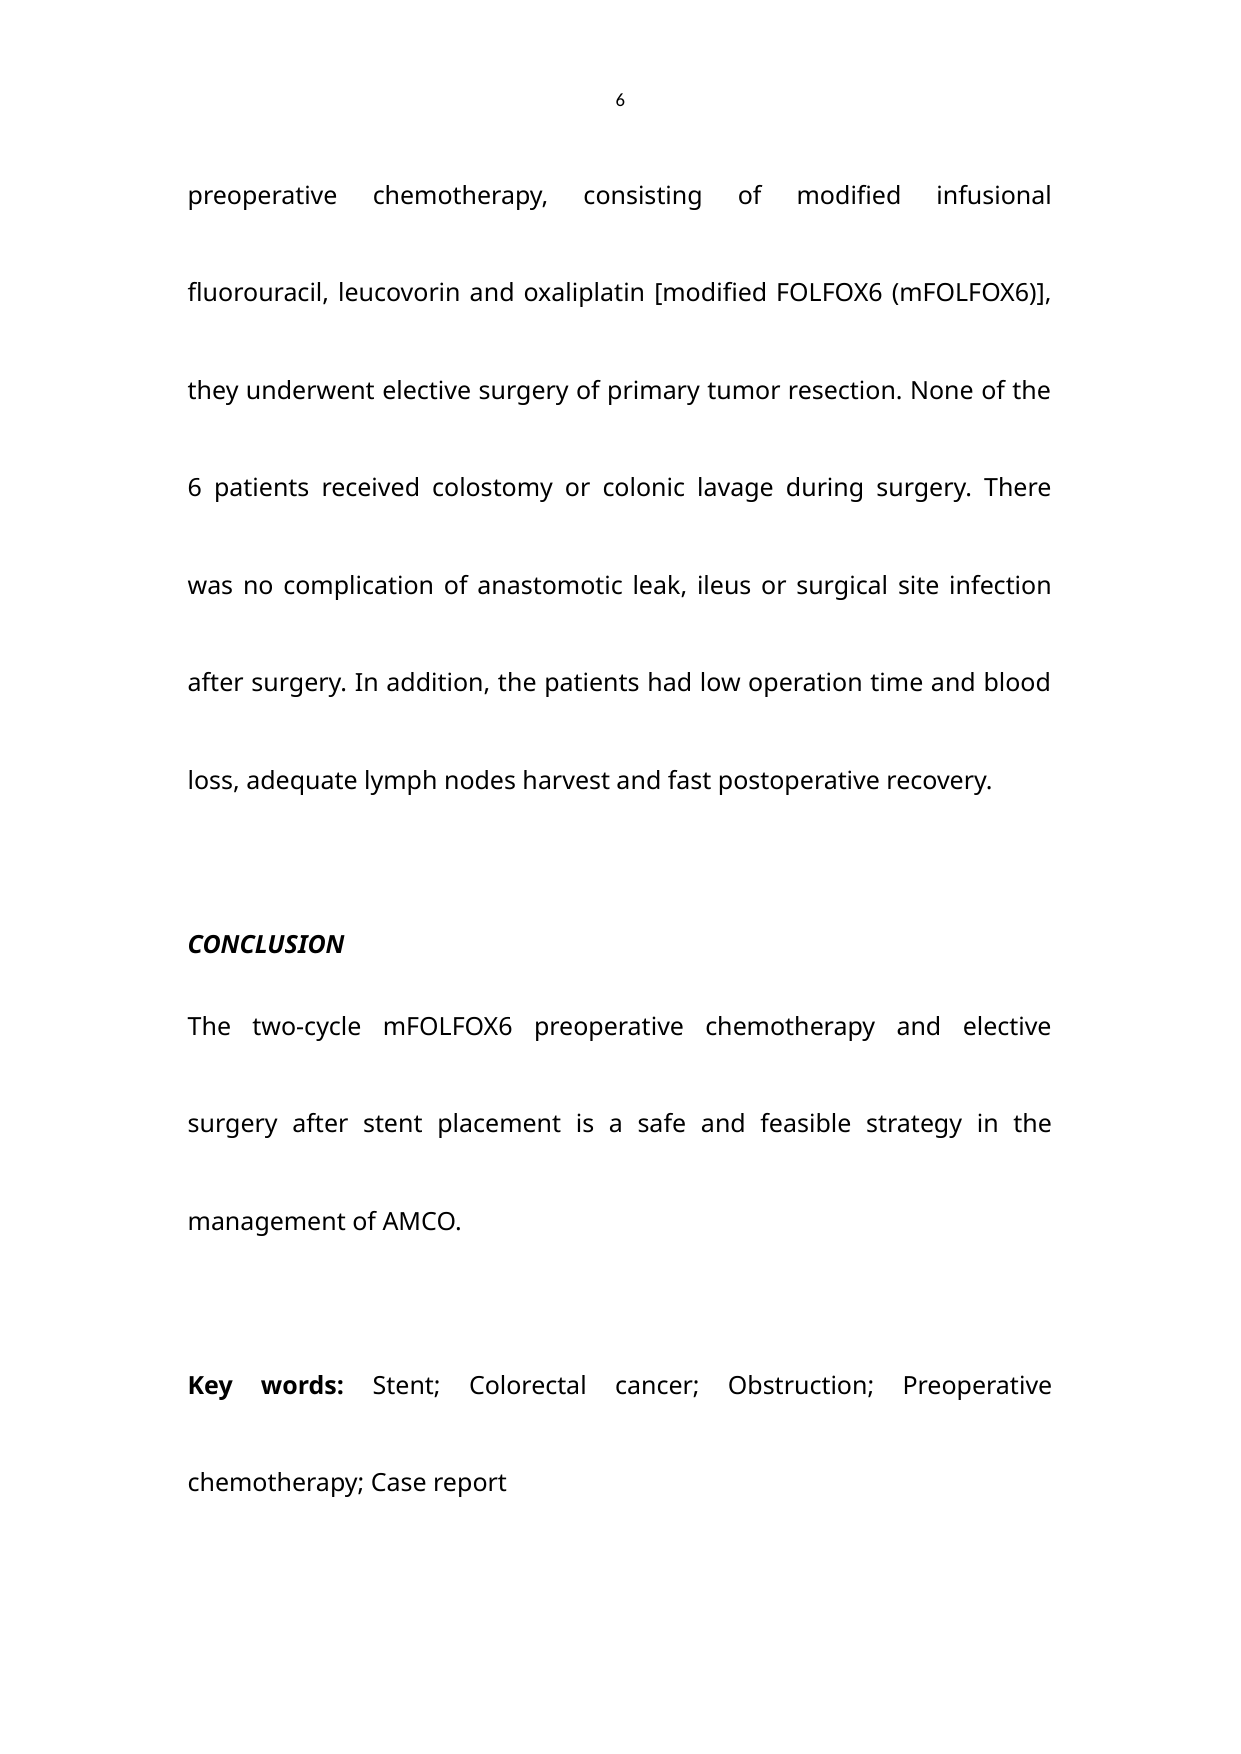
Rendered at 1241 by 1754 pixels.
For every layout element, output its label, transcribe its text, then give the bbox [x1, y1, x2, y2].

text The two-cycle mFOLFOX6 preoperative chemotherapy and elective surgery after stent placement is a safe and feasible strategy in the management of AMCO. [187, 993, 1053, 1253]
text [187, 162, 1053, 812]
text Key words: Stent; Colorectal cancer; Obstruction; Preoperative chemotherapy; Case report [187, 1352, 1053, 1514]
text CONCLUSION [187, 911, 1053, 976]
